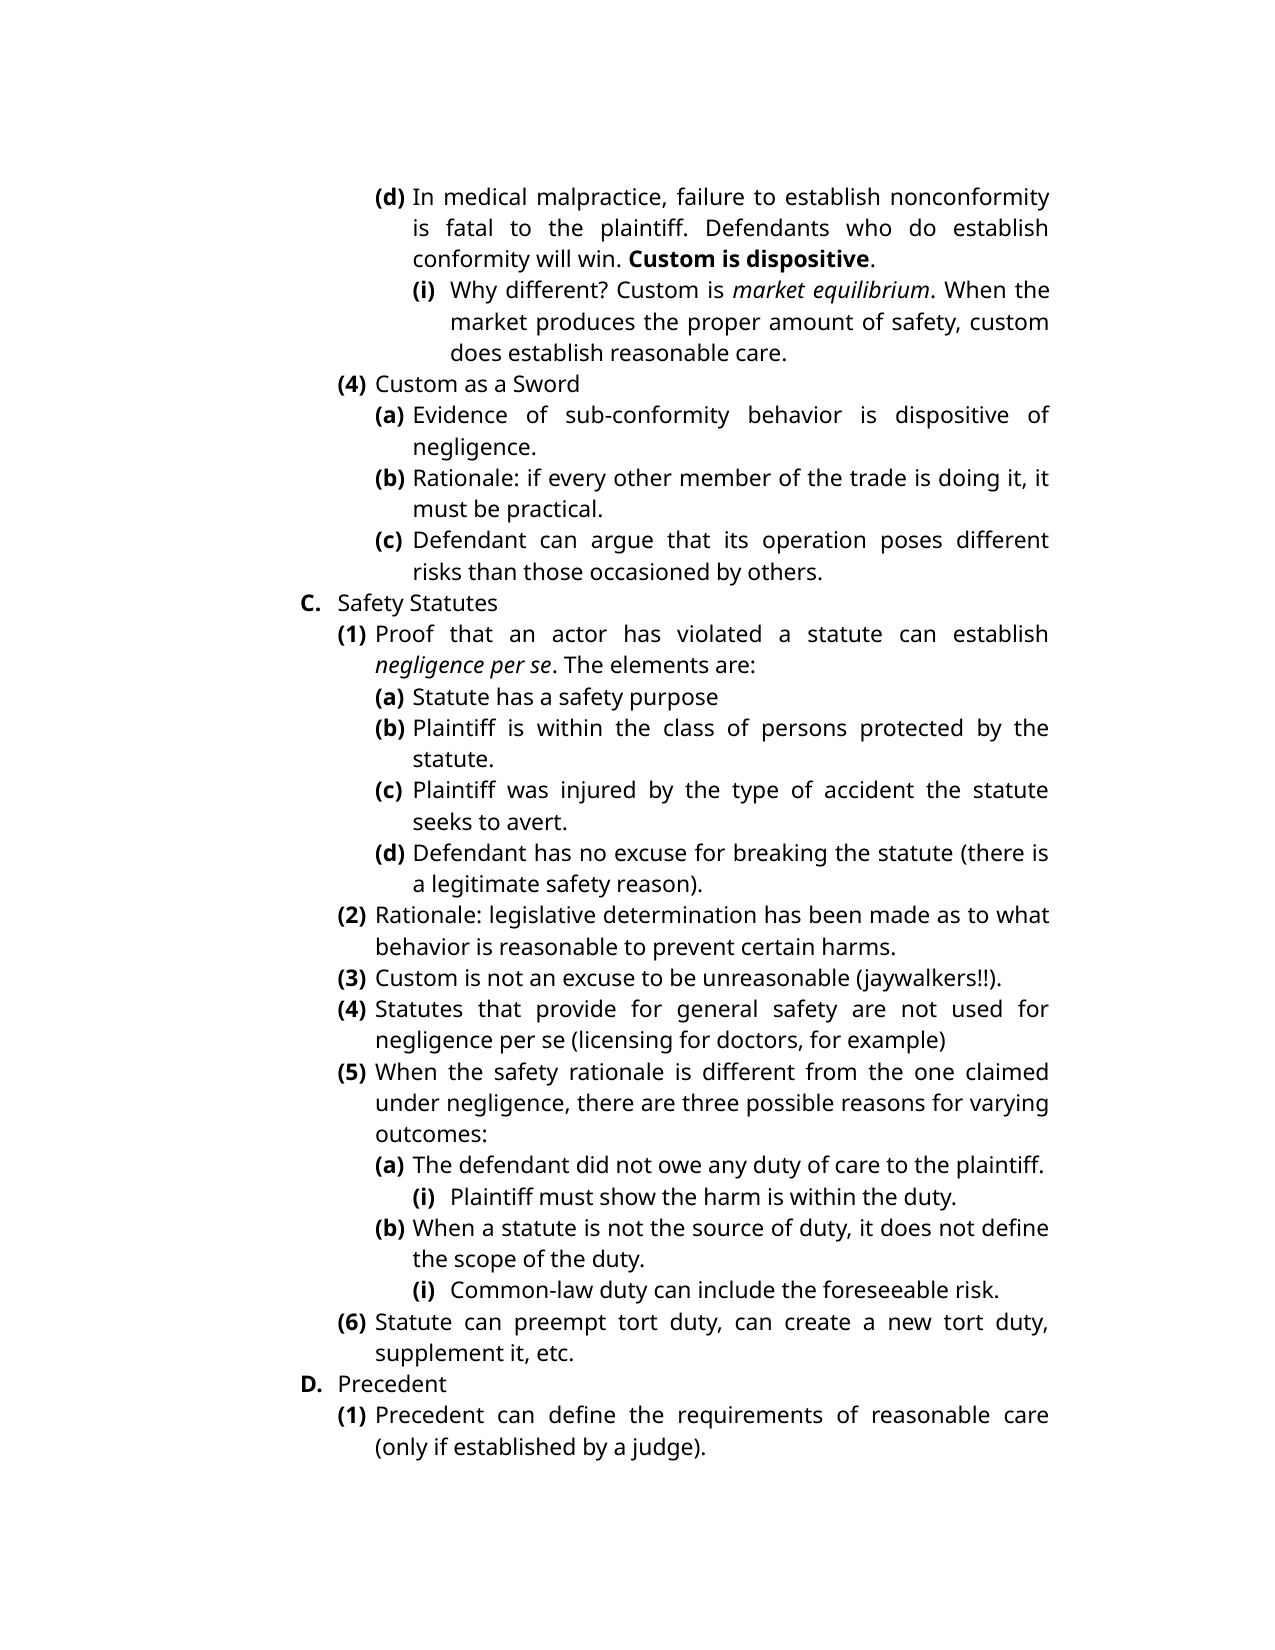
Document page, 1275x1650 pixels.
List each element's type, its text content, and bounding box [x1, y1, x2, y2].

list Custom is not an excuse to be unreasonable (jaywalkers!!). [337, 961, 1050, 992]
list Why different? Custom is market equilibrium. When the market produces the proper amount of safety, custom does establish reasonable care. [412, 274, 1050, 367]
list Precedent [300, 1367, 1050, 1399]
list Statute has a safety purpose [375, 680, 1050, 711]
list When a statute is not the source of duty, it does not define the scope of the duty. [375, 1211, 1050, 1274]
list When the safety rationale is different from the one claimed under negligence, there are three possible reasons for varying outcomes: [337, 1055, 1050, 1149]
list Plaintiff was injured by the type of accident the statute seeks to avert. [375, 774, 1050, 836]
list Safety Statutes [300, 586, 1050, 617]
list Common-law duty can include the foreseeable risk. [412, 1274, 1050, 1305]
list Proof that an actor has violated a statute can establish negligence per se. The elements are: [337, 617, 1050, 680]
list In medical malpractice, failure to establish nonconformity is fatal to the plaintiff. Defendants who do establish conformity will win. Custom is dispositive. [375, 180, 1050, 274]
list Statute can preempt tort duty, can create a new tort duty, supplement it, etc. [337, 1305, 1050, 1367]
list Custom as a Sword [337, 367, 1050, 399]
list Plaintiff is within the class of persons protected by the statute. [375, 711, 1050, 774]
list Plaintiff must show the harm is within the duty. [412, 1180, 1050, 1211]
list Rationale: if every other member of the trade is doing it, it must be practical. [375, 461, 1050, 524]
list Rationale: legislative determination has been made as to what behavior is reasonable to prevent certain harms. [337, 899, 1050, 961]
list The defendant did not owe any duty of care to the plaintiff. [375, 1149, 1050, 1180]
list Statutes that provide for general safety are not used for negligence per se (licensing for doctors, for example) [337, 992, 1050, 1055]
list Evidence of sub-conformity behavior is dispositive of negligence. [375, 399, 1050, 461]
list Defendant has no excuse for breaking the statute (there is a legitimate safety reason). [375, 836, 1050, 899]
list Precedent can define the requirements of reasonable care (only if established by a judge). [337, 1399, 1050, 1461]
list Defendant can argue that its operation poses different risks than those occasioned by others. [375, 524, 1050, 586]
